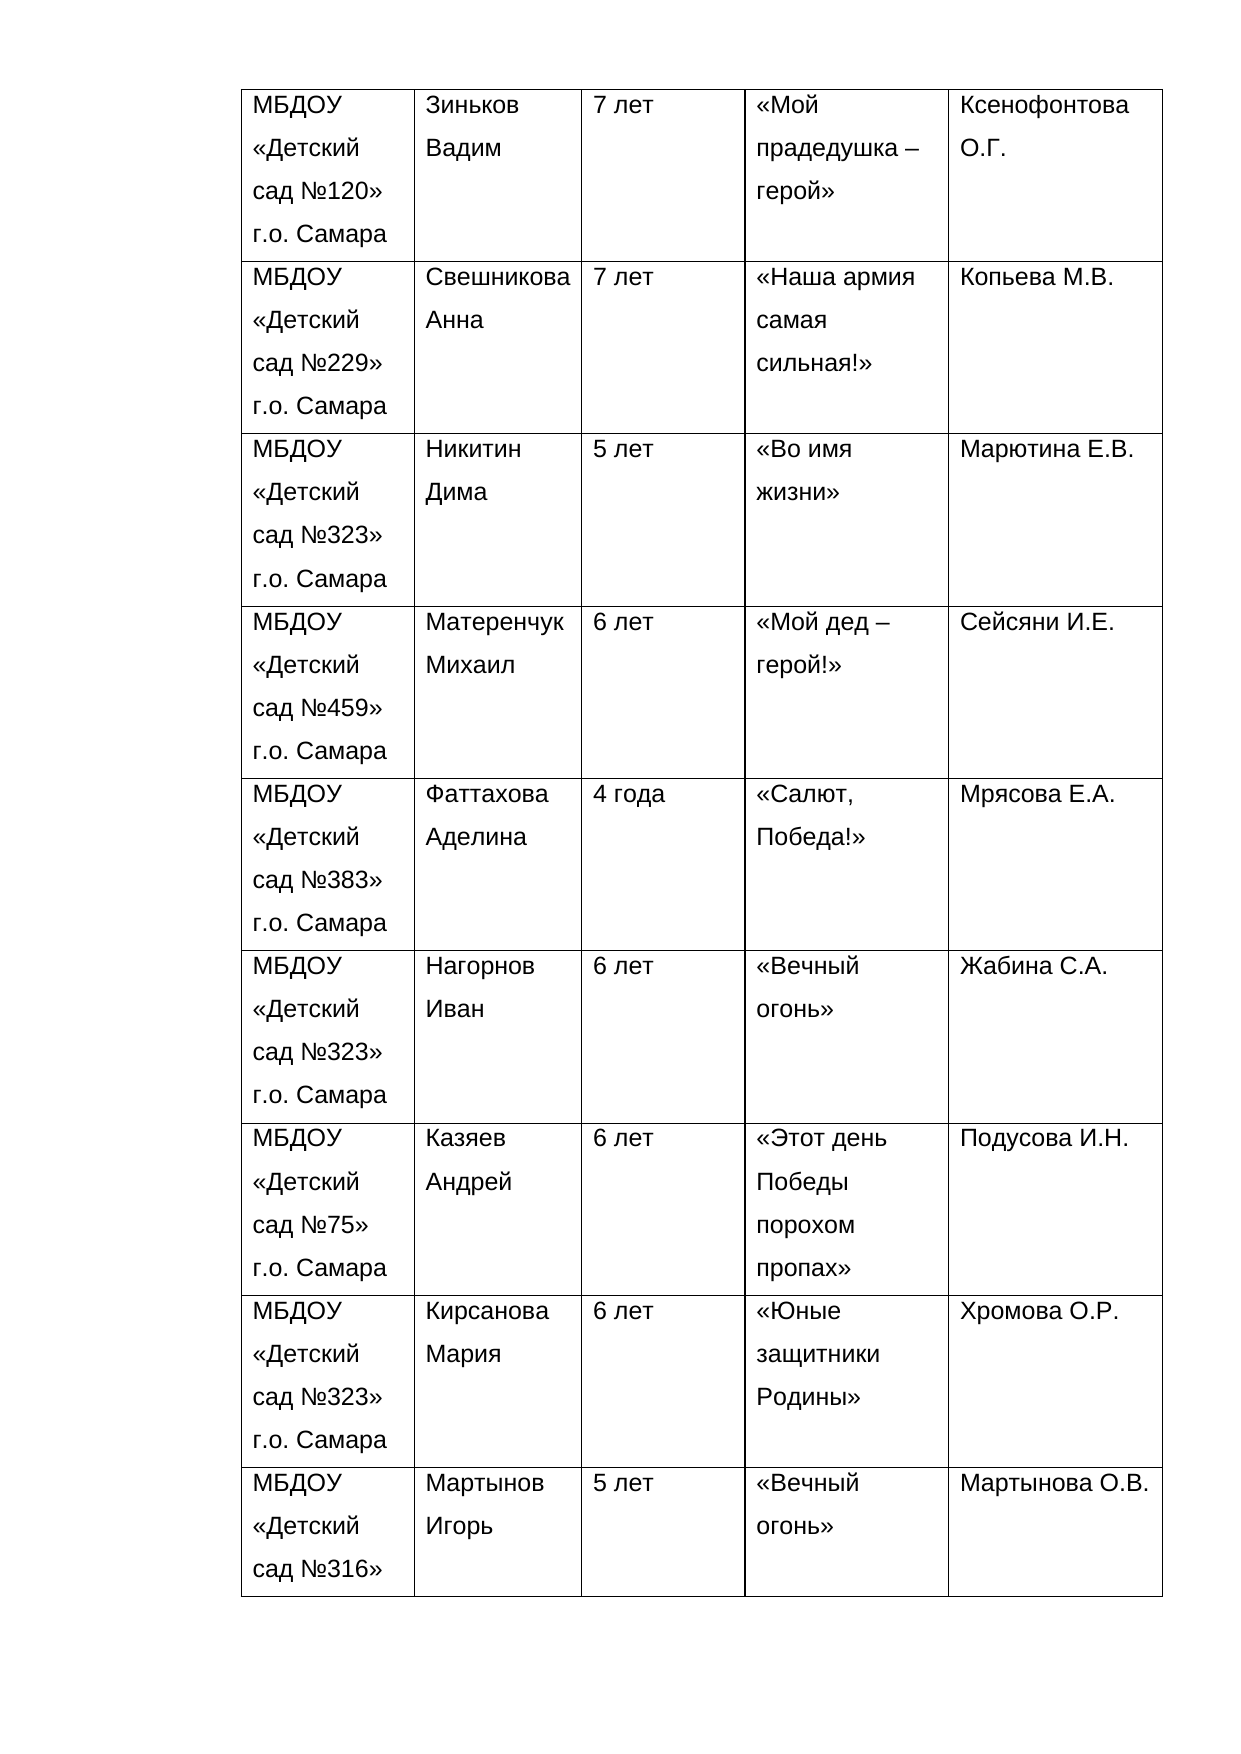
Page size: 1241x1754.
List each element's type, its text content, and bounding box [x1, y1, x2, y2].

table_cell Марютина Е.В. [949, 434, 1162, 606]
table_cell МБДОУ «Детский сад №75» г.о. Самара [242, 1124, 414, 1295]
table_cell МБДОУ «Детский сад №323» г.о. Самара [242, 951, 414, 1122]
table_cell Нагорнов Иван [415, 951, 581, 1122]
table_cell 6 лет [582, 607, 744, 778]
table_cell Жабина С.А. [949, 951, 1162, 1122]
table_cell Зиньков Вадим [415, 90, 581, 261]
table_cell «Во имя жизни» [746, 434, 948, 606]
table_cell Подусова И.Н. [949, 1124, 1162, 1295]
table_cell МБДОУ «Детский сад №323» г.о. Самара [242, 434, 414, 606]
table_cell «Мой дед – герой!» [746, 607, 948, 778]
table_cell Матеренчук Михаил [415, 607, 581, 778]
table_cell «Этот день Победы порохом пропах» [746, 1124, 948, 1295]
table_cell 5 лет [582, 1468, 744, 1596]
table_cell Мрясова Е.А. [949, 779, 1162, 950]
table_cell Фаттахова Аделина [415, 779, 581, 950]
table_cell Кирсанова Мария [415, 1296, 581, 1467]
table_cell 7 лет [582, 262, 744, 433]
table_cell «Мой прадедушка – герой» [746, 90, 948, 261]
table_cell Хромова О.Р. [949, 1296, 1162, 1467]
table_cell Никитин Дима [415, 434, 581, 606]
table_cell 7 лет [582, 90, 744, 261]
table_cell МБДОУ «Детский сад №323» г.о. Самара [242, 1296, 414, 1467]
table_cell Копьева М.В. [949, 262, 1162, 433]
table_cell 5 лет [582, 434, 744, 606]
table_cell МБДОУ «Детский сад №229» г.о. Самара [242, 262, 414, 433]
table_cell 6 лет [582, 951, 744, 1122]
table_cell 6 лет [582, 1124, 744, 1295]
table_cell Сейсяни И.Е. [949, 607, 1162, 778]
table_cell Ксенофонтова О.Г. [949, 90, 1162, 261]
table_cell 4 года [582, 779, 744, 950]
table_cell «Вечный огонь» [746, 1468, 948, 1596]
table_cell «Юные защитники Родины» [746, 1296, 948, 1467]
table_cell МБДОУ «Детский сад №383» г.о. Самара [242, 779, 414, 950]
table_cell Казяев Андрей [415, 1124, 581, 1295]
table_cell «Наша армия самая сильная!» [746, 262, 948, 433]
table_cell «Салют, Победа!» [746, 779, 948, 950]
table_cell Мартынова О.В. [949, 1468, 1162, 1596]
table_cell МБДОУ «Детский сад №120» г.о. Самара [242, 90, 414, 261]
table_cell Мартынов Игорь [415, 1468, 581, 1596]
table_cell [242, 1468, 414, 1596]
table_cell МБДОУ «Детский сад №459» г.о. Самара [242, 607, 414, 778]
table_cell 6 лет [582, 1296, 744, 1467]
table_cell Свешникова Анна [415, 262, 581, 433]
table_cell «Вечный огонь» [746, 951, 948, 1122]
